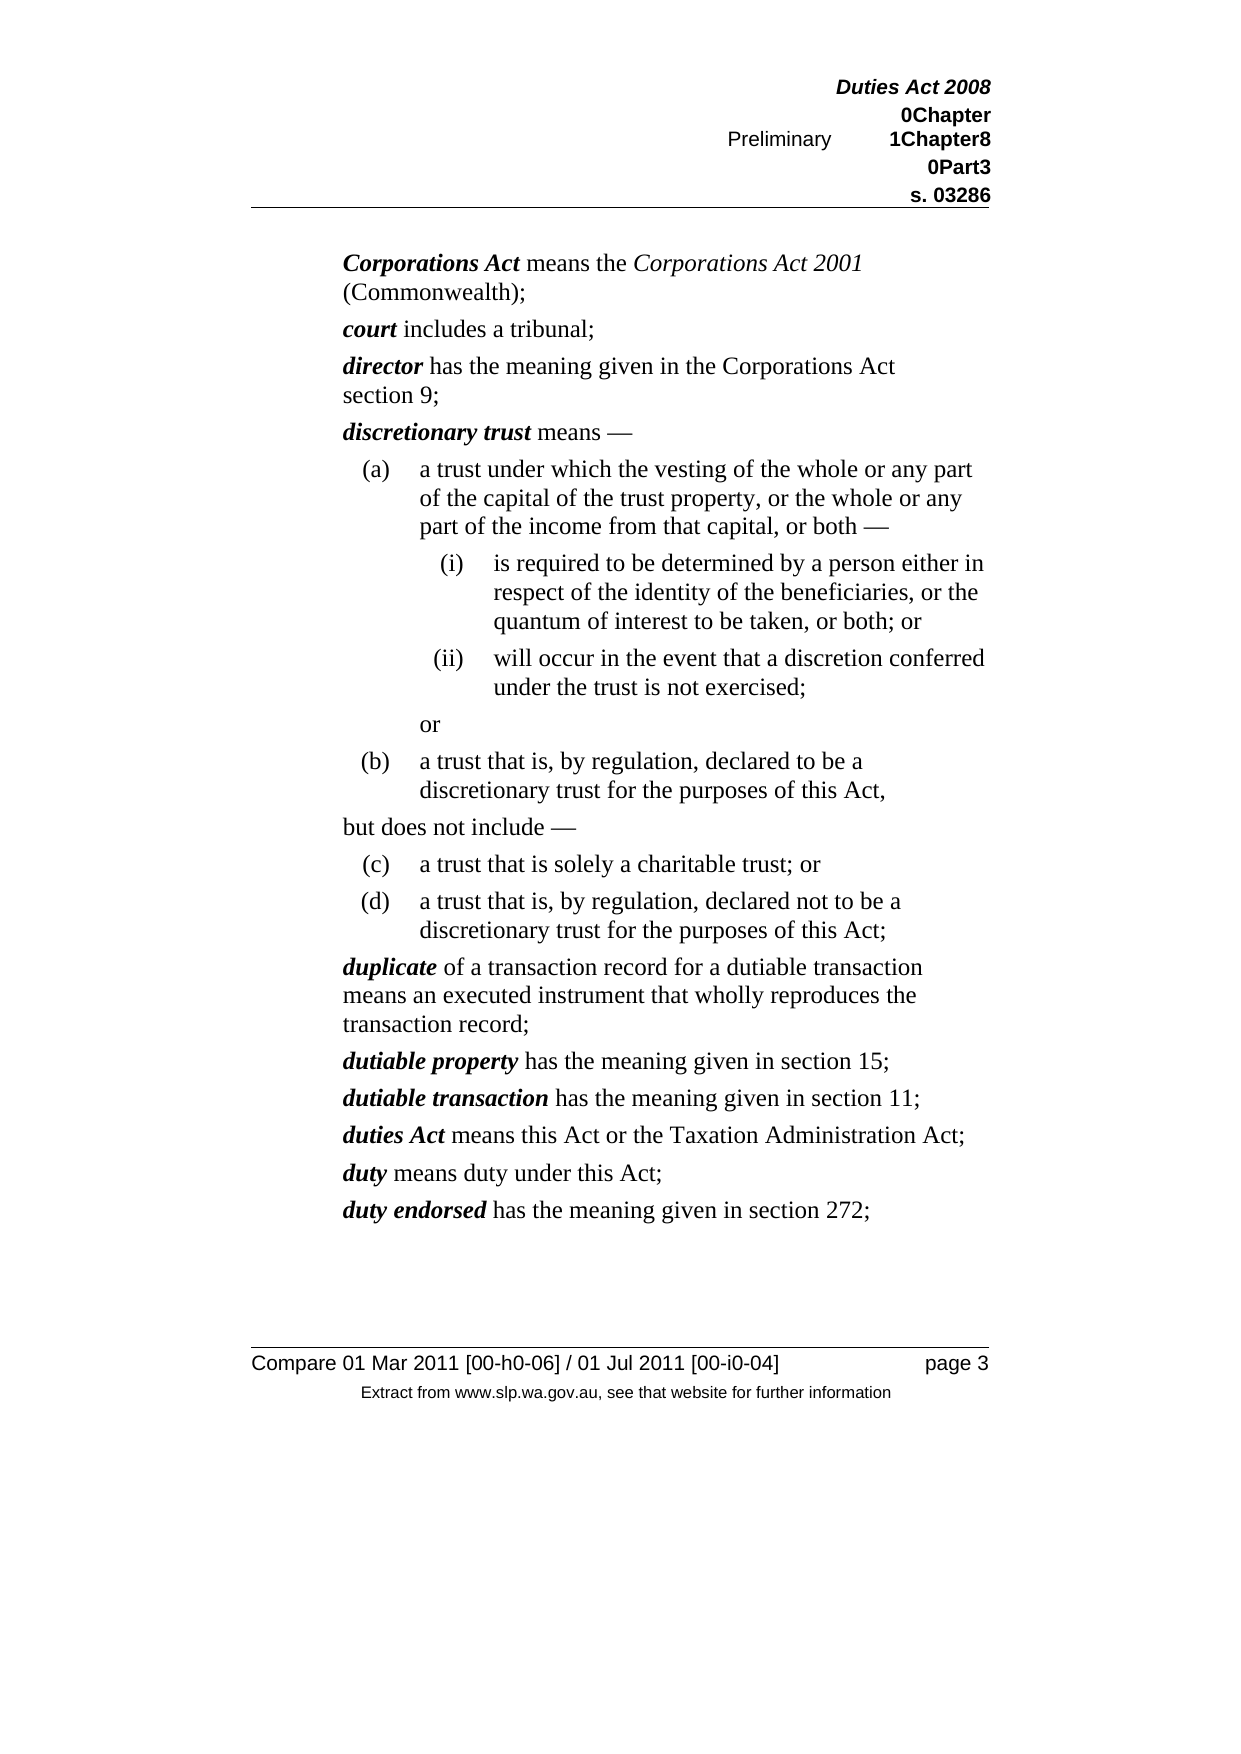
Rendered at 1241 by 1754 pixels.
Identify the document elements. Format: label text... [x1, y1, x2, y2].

text or [251, 709, 989, 738]
text (a) a trust under which the vesting of the whole or any part of the capital of the trust property, or the whole or any part of the income from that capital, or both — [251, 454, 989, 540]
text court includes a tribunal; [251, 314, 989, 343]
text discretionary trust means — [251, 417, 989, 446]
text (b) a trust that is, by regulation, declared to be a discretionary trust for the purposes of this Act, [251, 746, 989, 803]
text duty endorsed has the meaning given in section 272; [251, 1195, 989, 1223]
text director has the meaning given in the Corporations Act section 9; [251, 351, 989, 408]
text dutiable transaction has the meaning given in section 11; [251, 1083, 989, 1112]
text duty means duty under this Act; [251, 1158, 989, 1186]
text Corporations Act means the Corporations Act 2001 (Commonwealth); [251, 248, 989, 306]
text (c) a trust that is solely a charitable trust; or [251, 849, 989, 878]
text but does not include — [251, 812, 989, 841]
text (ii) will occur in the event that a discretion conferred under the trust is not exercised; [251, 643, 989, 701]
text duplicate of a transaction record for a dutiable transaction means an executed instrument that wholly reproduces the transaction record; [251, 952, 989, 1038]
text (d) a trust that is, by regulation, declared not to be a discretionary trust for the purposes of this Act; [251, 886, 989, 943]
text dutiable property has the meaning given in section 15; [251, 1046, 989, 1075]
text (i) is required to be determined by a person either in respect of the identity of the beneficiaries, or the quantum of interest to be taken, or both; or [251, 548, 989, 635]
text duties Act means this Act or the Taxation Administration Act; [251, 1121, 989, 1149]
